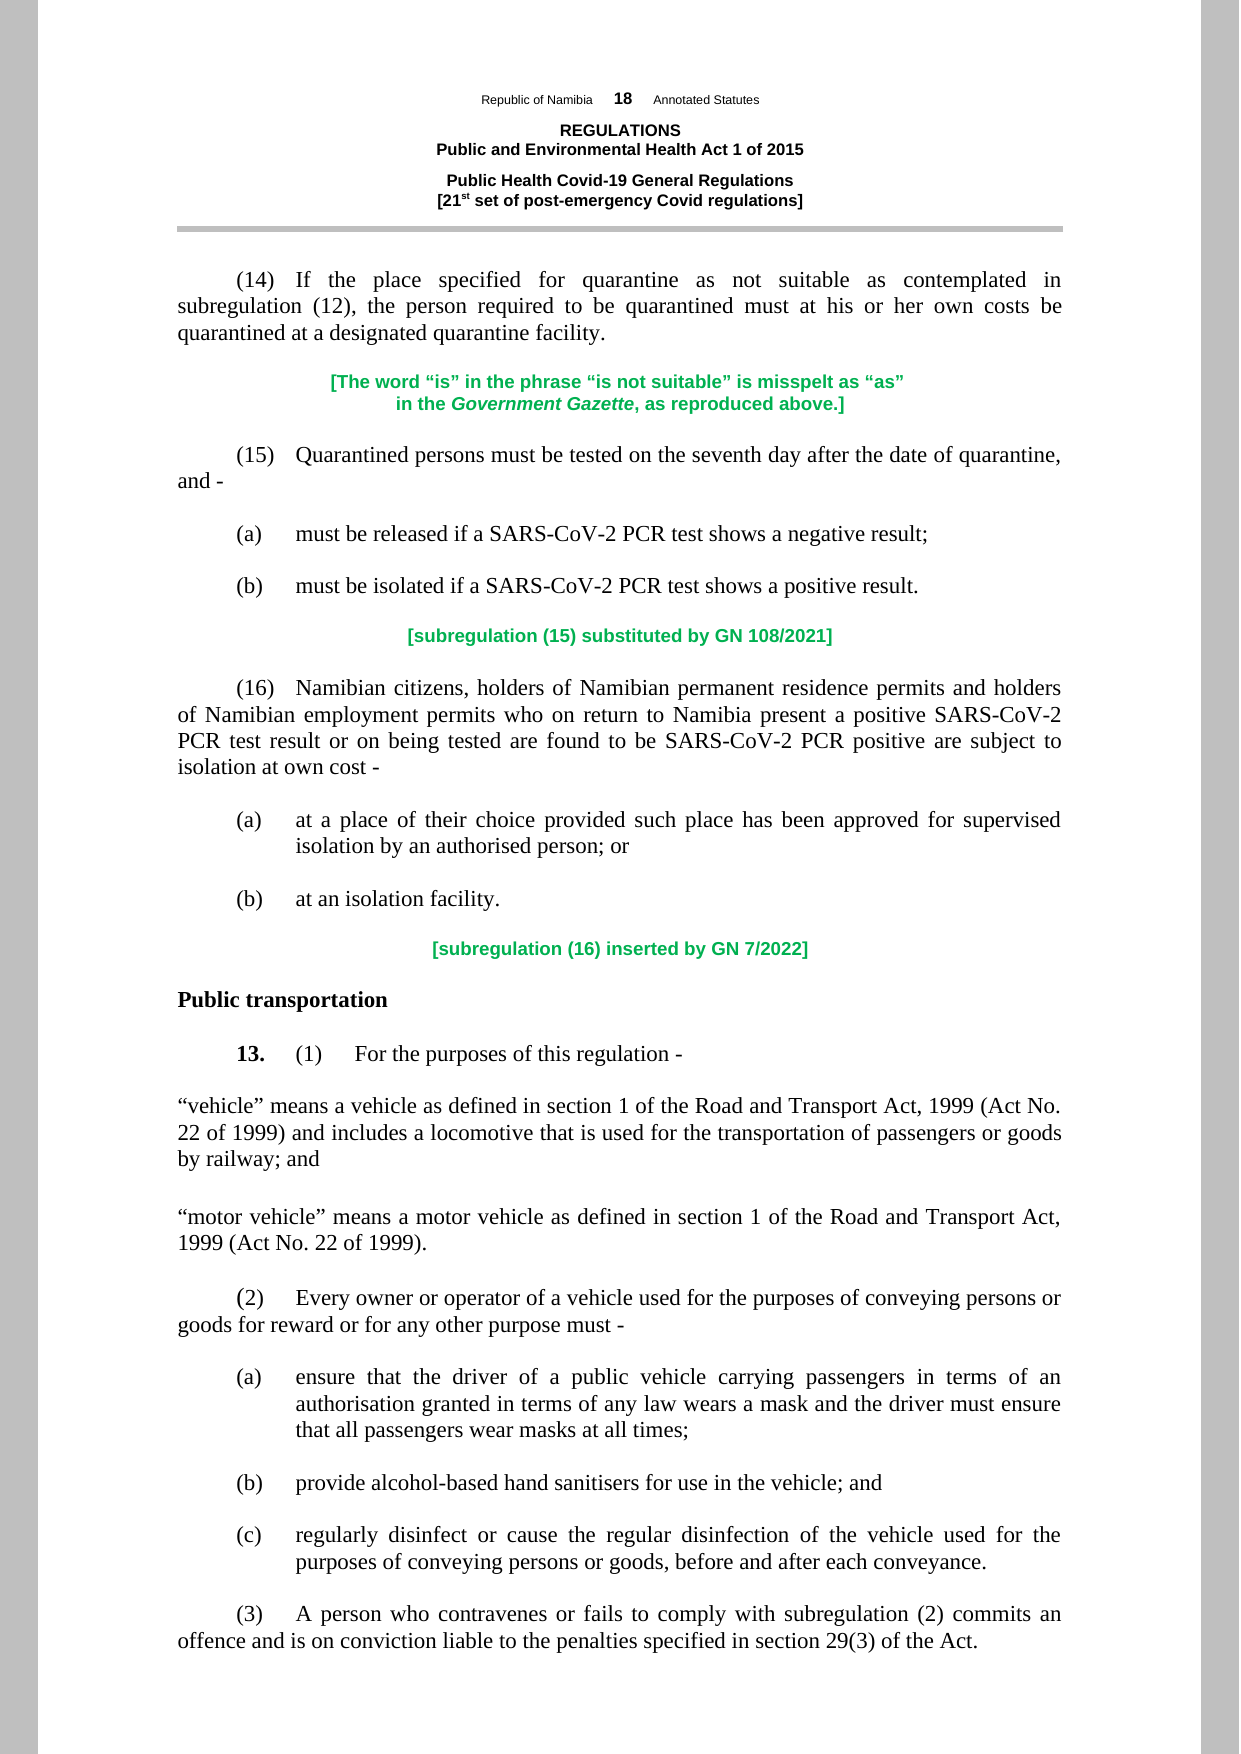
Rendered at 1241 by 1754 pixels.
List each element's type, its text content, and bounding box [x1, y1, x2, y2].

text (b) provide alcohol-based hand sanitisers for use in the vehicle; and [236, 1469, 1063, 1495]
text Public transportation [177, 986, 1063, 1012]
text (c) regularly disinfect or cause the regular disinfection of the vehicle used for the purposes of conveying persons or goods, before and after each conveyance. [236, 1521, 1063, 1574]
text [subregulation (15) substituted by GN 108/2021] [177, 625, 1063, 647]
text [subregulation (16) inserted by GN 7/2022] [177, 938, 1063, 959]
text “vehicle” means a vehicle as defined in section 1 of the Road and Transport Act, 1999 (Act No. 22 of 1999) and includes a locomotive that is used for the transportation of passengers or goods by railway; and [177, 1092, 1063, 1172]
text (a) must be released if a SARS-CoV-2 PCR test shows a negative result; [236, 520, 1063, 546]
text (b) at an isolation facility. [236, 885, 1063, 912]
text 13. (1) For the purposes of this regulation - [177, 1040, 1063, 1066]
text (16) Namibian citizens, holders of Namibian permanent residence permits and holders of Namibian employment permits who on return to Namibia present a positive SARS-CoV-2 PCR test result or on being tested are found to be SARS-CoV-2 PCR positive are subject to isolation at own cost - [177, 674, 1063, 780]
text (15) Quarantined persons must be tested on the seventh day after the date of quarantine, and - [177, 441, 1063, 493]
text (14) If the place specified for quarantine as not suitable as contemplated in subregulation (12), the person required to be quarantined must at his or her own costs be quarantined at a designated quarantine facility. [177, 266, 1063, 345]
text (3) A person who contravenes or fails to comply with subregulation (2) commits an offence and is on conviction liable to the penalties specified in section 29(3) of the Act. [177, 1601, 1063, 1653]
text (a) ensure that the driver of a public vehicle carrying passengers in terms of an authorisation granted in terms of any law wears a mask and the driver must ensure that all passengers wear masks at all times; [236, 1363, 1063, 1442]
text (a) at a place of their choice provided such place has been approved for supervised isolation by an authorised person; or [236, 806, 1063, 859]
text “motor vehicle” means a motor vehicle as defined in section 1 of the Road and Transport Act, 1999 (Act No. 22 of 1999). [177, 1203, 1063, 1256]
text (2) Every owner or operator of a vehicle used for the purposes of conveying persons or goods for reward or for any other purpose must - [177, 1282, 1063, 1337]
text (b) must be isolated if a SARS-CoV-2 PCR test shows a positive result. [236, 572, 1063, 599]
text [The word “is” in the phrase “is not suitable” is misspelt as “as” in the Government Gazette, as reproduced above.] [177, 371, 1063, 414]
